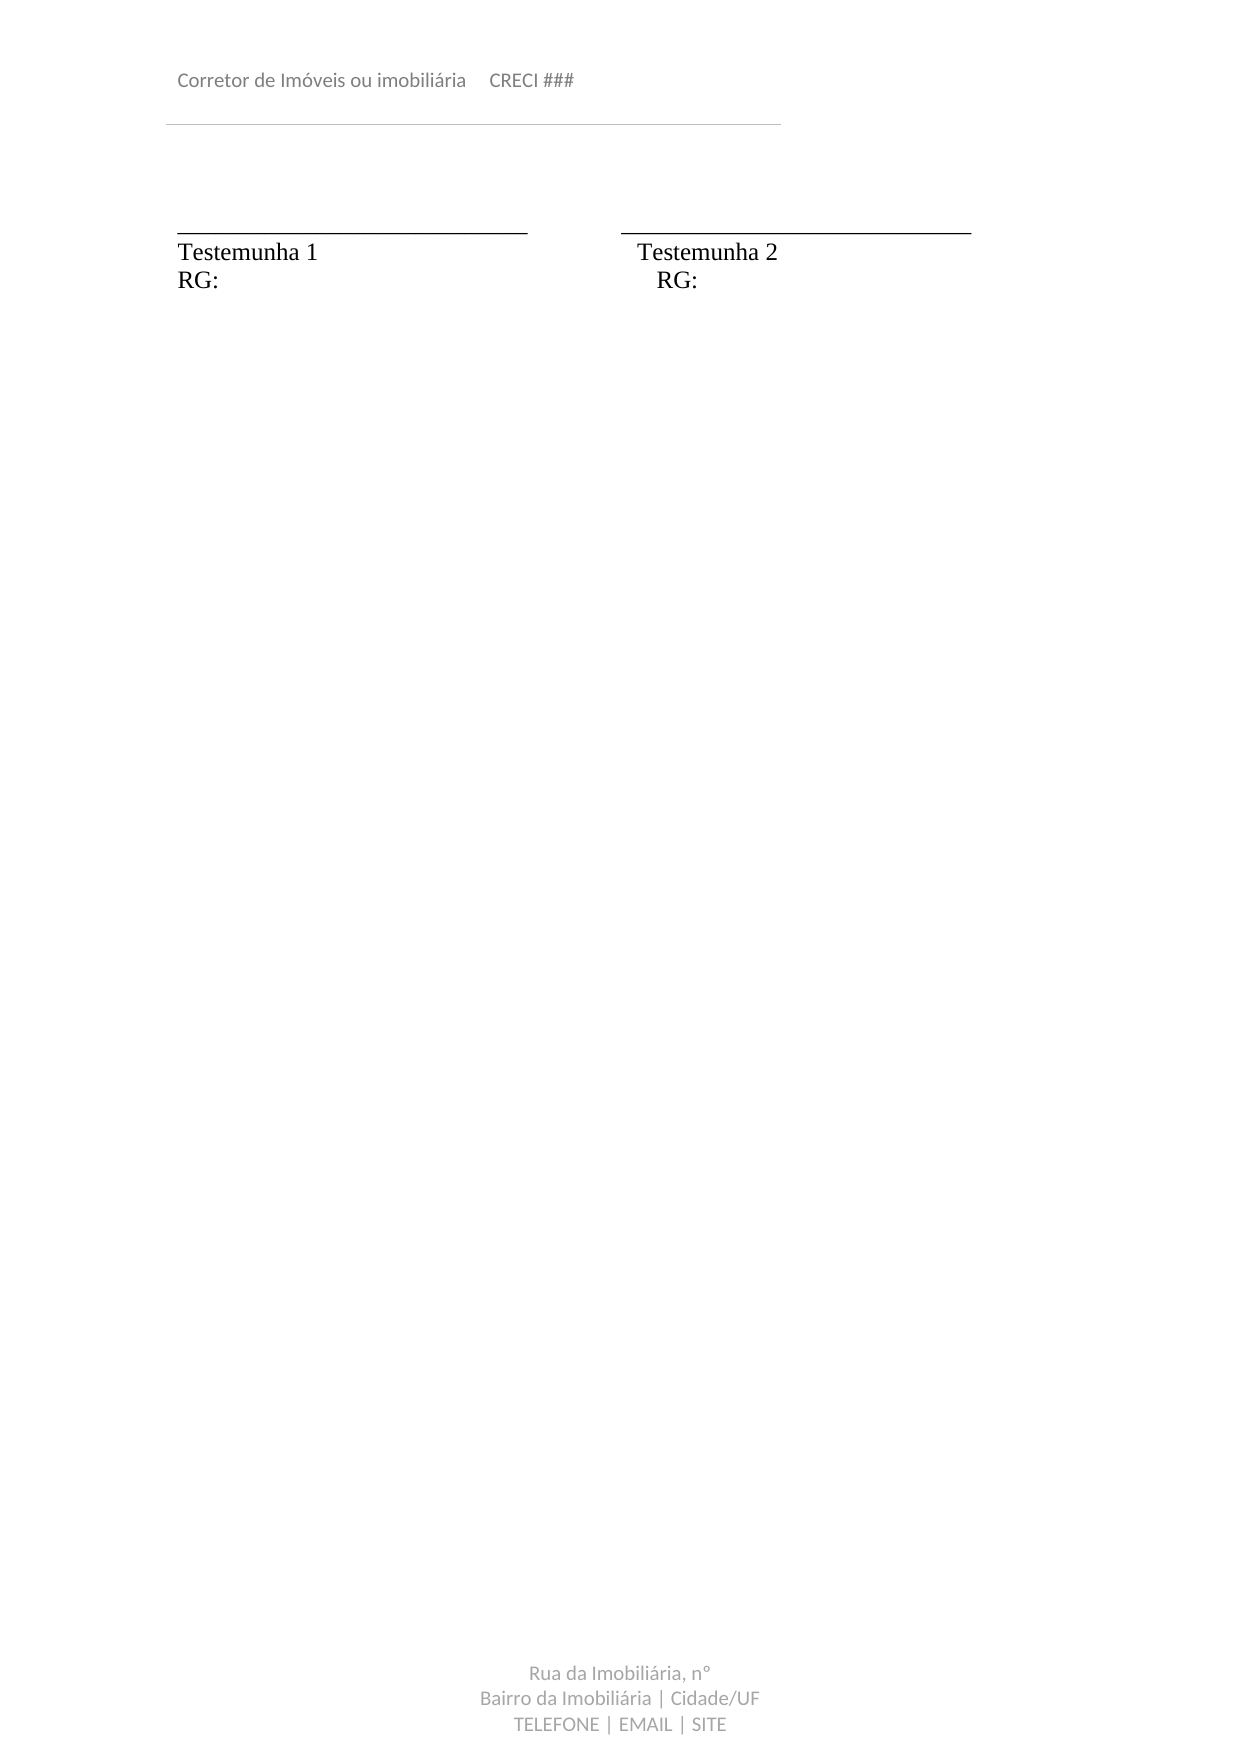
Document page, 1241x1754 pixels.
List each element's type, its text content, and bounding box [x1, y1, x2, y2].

text Testemunha 1 Testemunha 2 [177, 237, 1063, 265]
text RG: RG: [177, 265, 1063, 294]
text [177, 208, 1063, 237]
